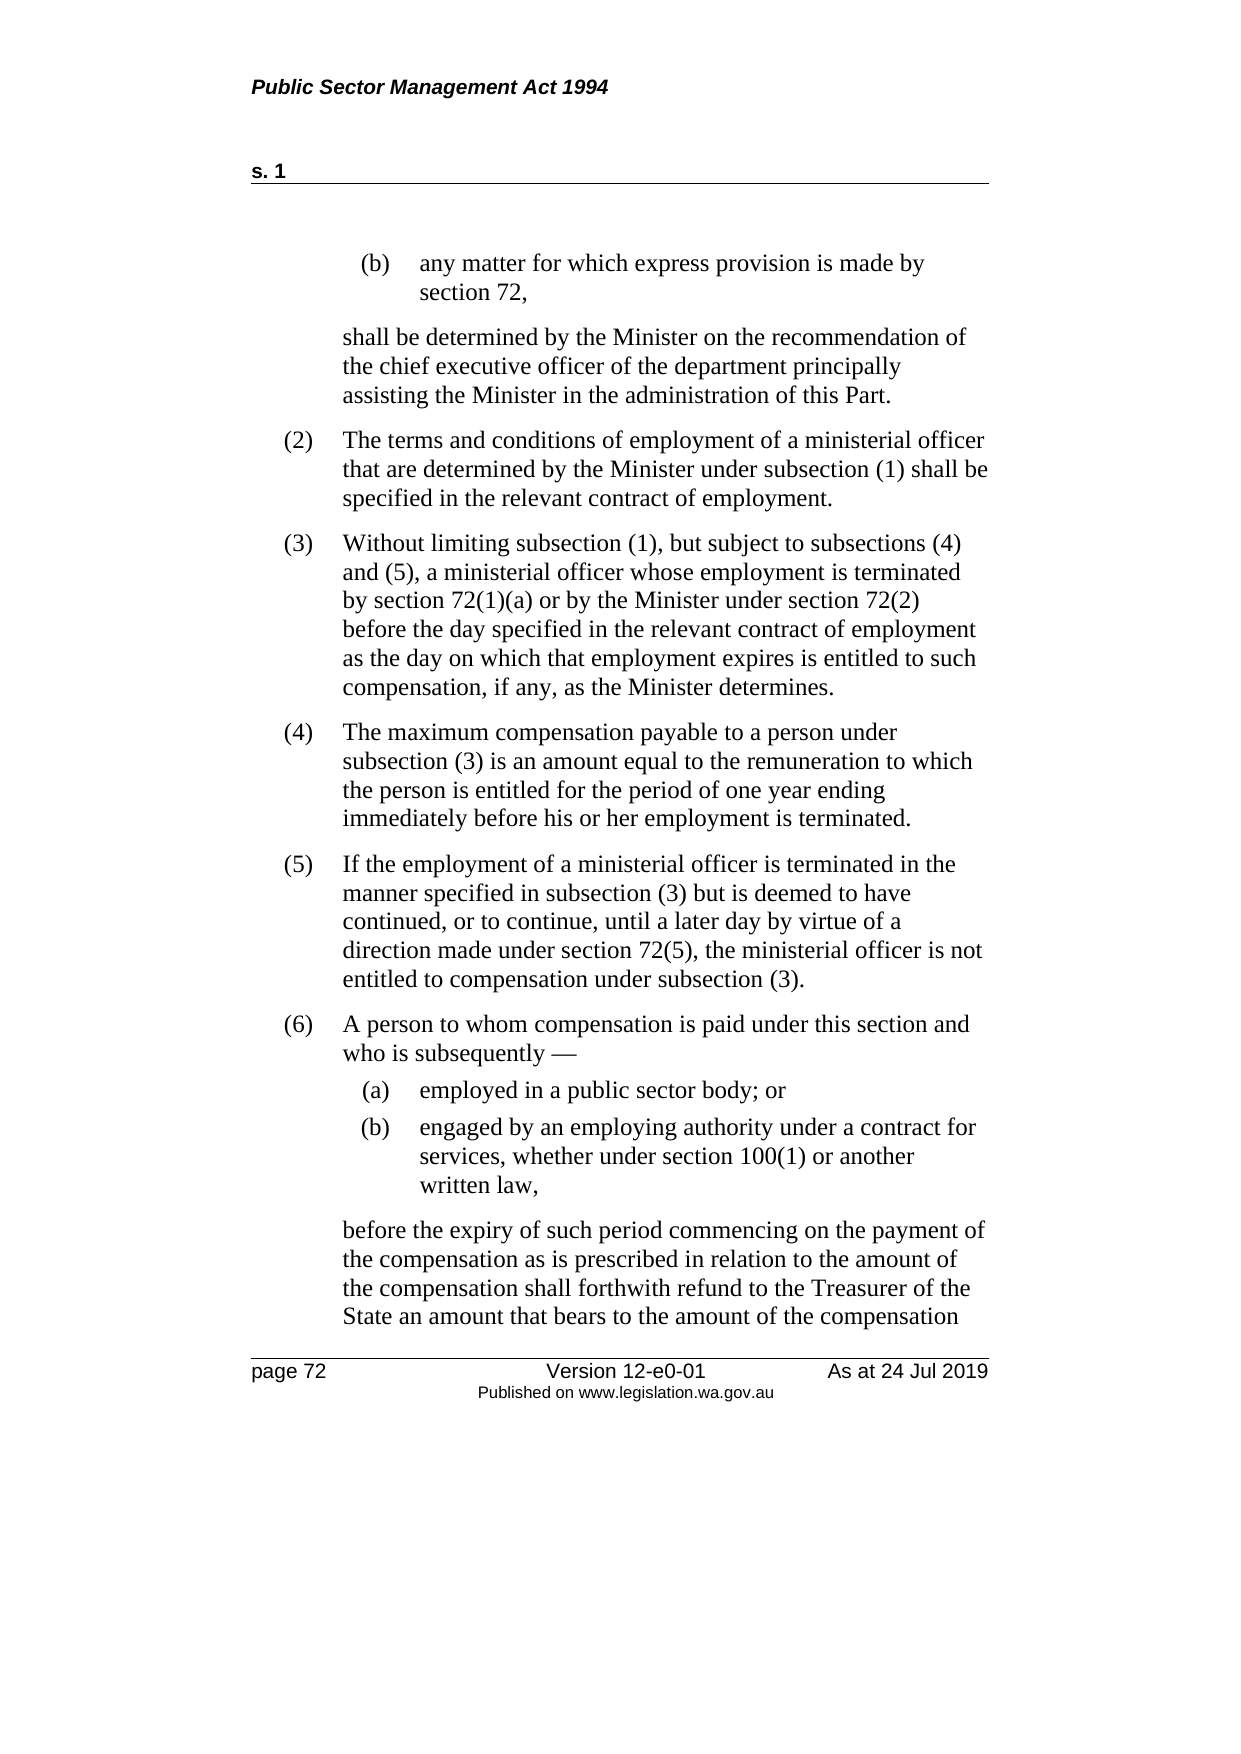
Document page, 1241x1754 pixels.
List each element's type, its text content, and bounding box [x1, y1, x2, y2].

text (b) any matter for which express provision is made by section 72, [251, 248, 989, 306]
text (b) engaged by an employing authority under a contract for services, whether under section 100(1) or another written law, [251, 1112, 989, 1198]
text (3) Without limiting subsection (1), but subject to subsections (4) and (5), a ministerial officer whose employment is terminated by section 72(1)(a) or by the Minister under section 72(2) before the day specified in the relevant contract of employment as the day on which that employment expires is entitled to such compensation, if any, as the Minister determines. [251, 528, 989, 701]
text shall be determined by the Minister on the recommendation of the chief executive officer of the department principally assisting the Minister in the administration of this Part. [251, 322, 989, 408]
text (6) A person to whom compensation is paid under this section and who is subsequently — [251, 1009, 989, 1067]
text (4) The maximum compensation payable to a person under subsection (3) is an amount equal to the remuneration to which the person is entitled for the period of one year ending immediately before his or her employment is terminated. [251, 717, 989, 832]
text (2) The terms and conditions of employment of a ministerial officer that are determined by the Minister under subsection (1) shall be specified in the relevant contract of employment. [251, 425, 989, 511]
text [251, 1215, 989, 1330]
text (5) If the employment of a ministerial officer is terminated in the manner specified in subsection (3) but is deemed to have continued, or to continue, until a later day by virtue of a direction made under section 72(5), the ministerial officer is not entitled to compensation under subsection (3). [251, 849, 989, 993]
text (a) employed in a public sector body; or [251, 1075, 989, 1104]
